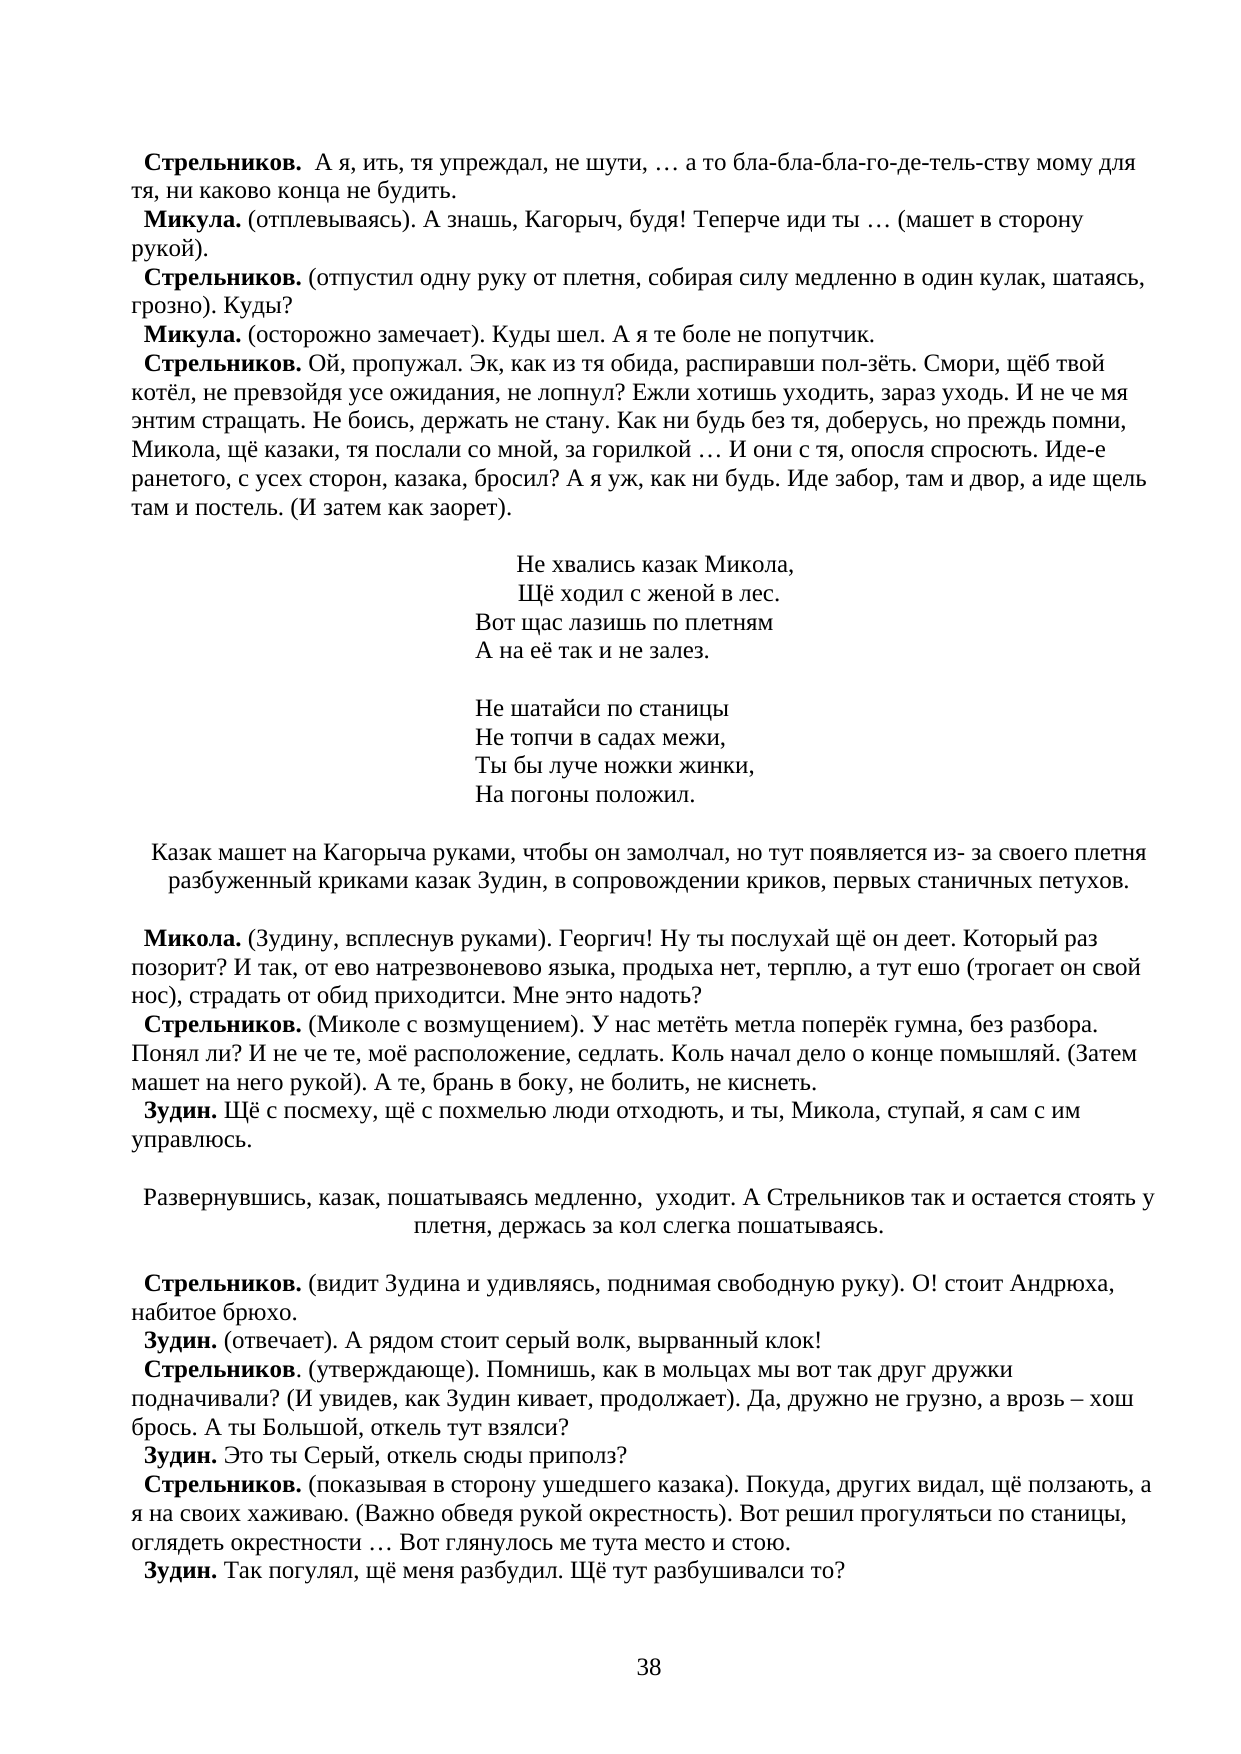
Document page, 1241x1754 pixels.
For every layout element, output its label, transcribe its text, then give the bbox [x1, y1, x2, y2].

text Стрельников. А я, ить, тя упреждал, не шути, … а то бла-бла-бла-го-де-тель-ству мому для тя, ни каково конца не будить. [131, 147, 1167, 204]
text На погоны положил. [131, 779, 1167, 808]
text Микула. (осторожно замечает). Куды шел. А я те боле не попутчик. [131, 319, 1167, 348]
text Зудин. Так погулял, щё меня разбудил. Щё тут разбушивалси то? [131, 1556, 1167, 1584]
text Не шатайси по станицы [131, 693, 1167, 722]
text Стрельников. (видит Зудина и удивляясь, поднимая свободную руку). О! стоит Андрюха, набитое брюхо. [131, 1268, 1167, 1326]
text А на её так и не залез. [131, 636, 1167, 664]
text Стрельников. (отпустил одну руку от плетня, собирая силу медленно в один кулак, шатаясь, грозно). Куды? [131, 262, 1167, 319]
text Вот щас лазишь по плетням [131, 607, 1167, 636]
text Зудин. Это ты Серый, откель сюды приполз? [131, 1441, 1167, 1469]
text Стрельников. (утверждающе). Помнишь, как в мольцах мы вот так друг дружки подначивали? (И увидев, как Зудин кивает, продолжает). Да, дружно не грузно, а врозь – хош брось. А ты Большой, откель тут взялси? [131, 1354, 1167, 1441]
text Щё ходил с женой в лес. [131, 578, 1167, 607]
text Микула. (отплевываясь). А знашь, Кагорыч, будя! Теперче иди ты … (машет в сторону рукой). [131, 204, 1167, 262]
text Казак машет на Кагорыча руками, чтобы он замолчал, но тут появляется из- за своего плетня разбуженный криками казак Зудин, в сопровождении криков, первых станичных петухов. [131, 837, 1167, 894]
text Стрельников. (Миколе с возмущением). У нас метёть метла поперёк гумна, без разбора. Понял ли? И не че те, моё расположение, седлать. Коль начал дело о конце помышляй. (Затем машет на него рукой). А те, брань в боку, не болить, не киснеть. [131, 1009, 1167, 1096]
text Зудин. Щё с посмеху, щё с похмелью люди отходють, и ты, Микола, ступай, я сам с им управлюсь. [131, 1096, 1167, 1153]
text Не хвались казак Микола, [131, 549, 1167, 578]
text Стрельников. Ой, пропужал. Эк, как из тя обида, распиравши пол-зёть. Смори, щёб твой котёл, не превзойдя усе ожидания, не лопнул? Ежли хотишь уходить, зараз уходь. И не че мя энтим стращать. Не боись, держать не стану. Как ни будь без тя, доберусь, но преждь помни, Микола, щё казаки, тя послали со мной, за горилкой … И они с тя, опосля спросють. Иде-е ранетого, с усех сторон, казака, бросил? А я уж, как ни будь. Иде забор, там и двор, а иде щель там и постель. (И затем как заорет). [131, 348, 1167, 521]
text Развернувшись, казак, пошатываясь медленно, уходит. А Стрельников так и остается стоять у плетня, держась за кол слегка пошатываясь. [131, 1182, 1167, 1239]
text Зудин. (отвечает). А рядом стоит серый волк, вырванный клок! [131, 1326, 1167, 1354]
text Ты бы луче ножки жинки, [131, 751, 1167, 779]
text Не топчи в садах межи, [131, 722, 1167, 751]
text Стрельников. (показывая в сторону ушедшего казака). Покуда, других видал, щё ползають, а я на своих хаживаю. (Важно обведя рукой окрестность). Вот решил прогулятьси по станицы, оглядеть окрестности … Вот глянулось ме тута место и стою. [131, 1469, 1167, 1556]
text Микола. (Зудину, всплеснув руками). Георгич! Ну ты послухай щё он деет. Который раз позорит? И так, от ево натрезвоневово языка, продыха нет, терплю, а тут ешо (трогает он свой нос), страдать от обид приходитси. Мне энто надоть? [131, 923, 1167, 1009]
